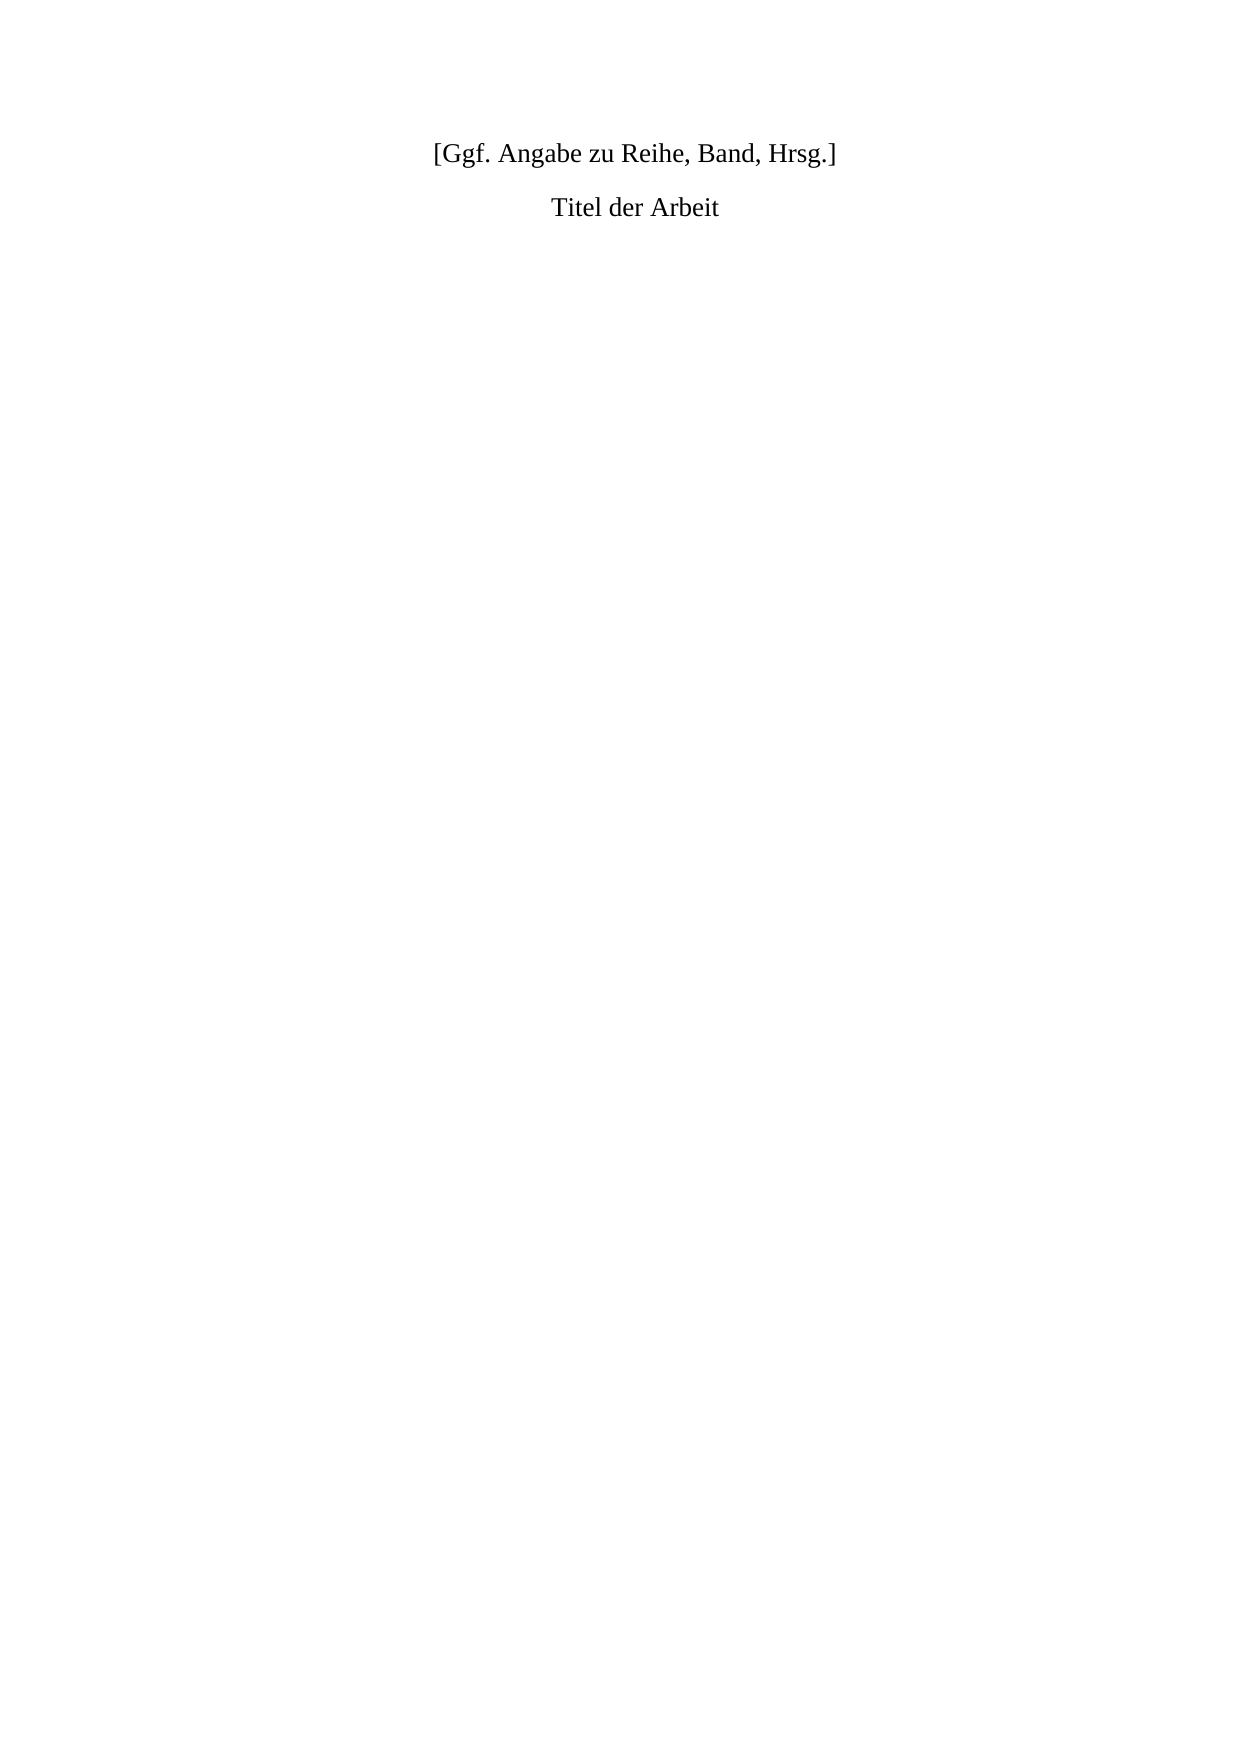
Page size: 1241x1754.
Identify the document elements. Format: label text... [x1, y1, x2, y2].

text [Ggf. Angabe zu Reihe, Band, Hrsg.] [148, 137, 1122, 168]
text Titel der Arbeit [148, 191, 1122, 222]
